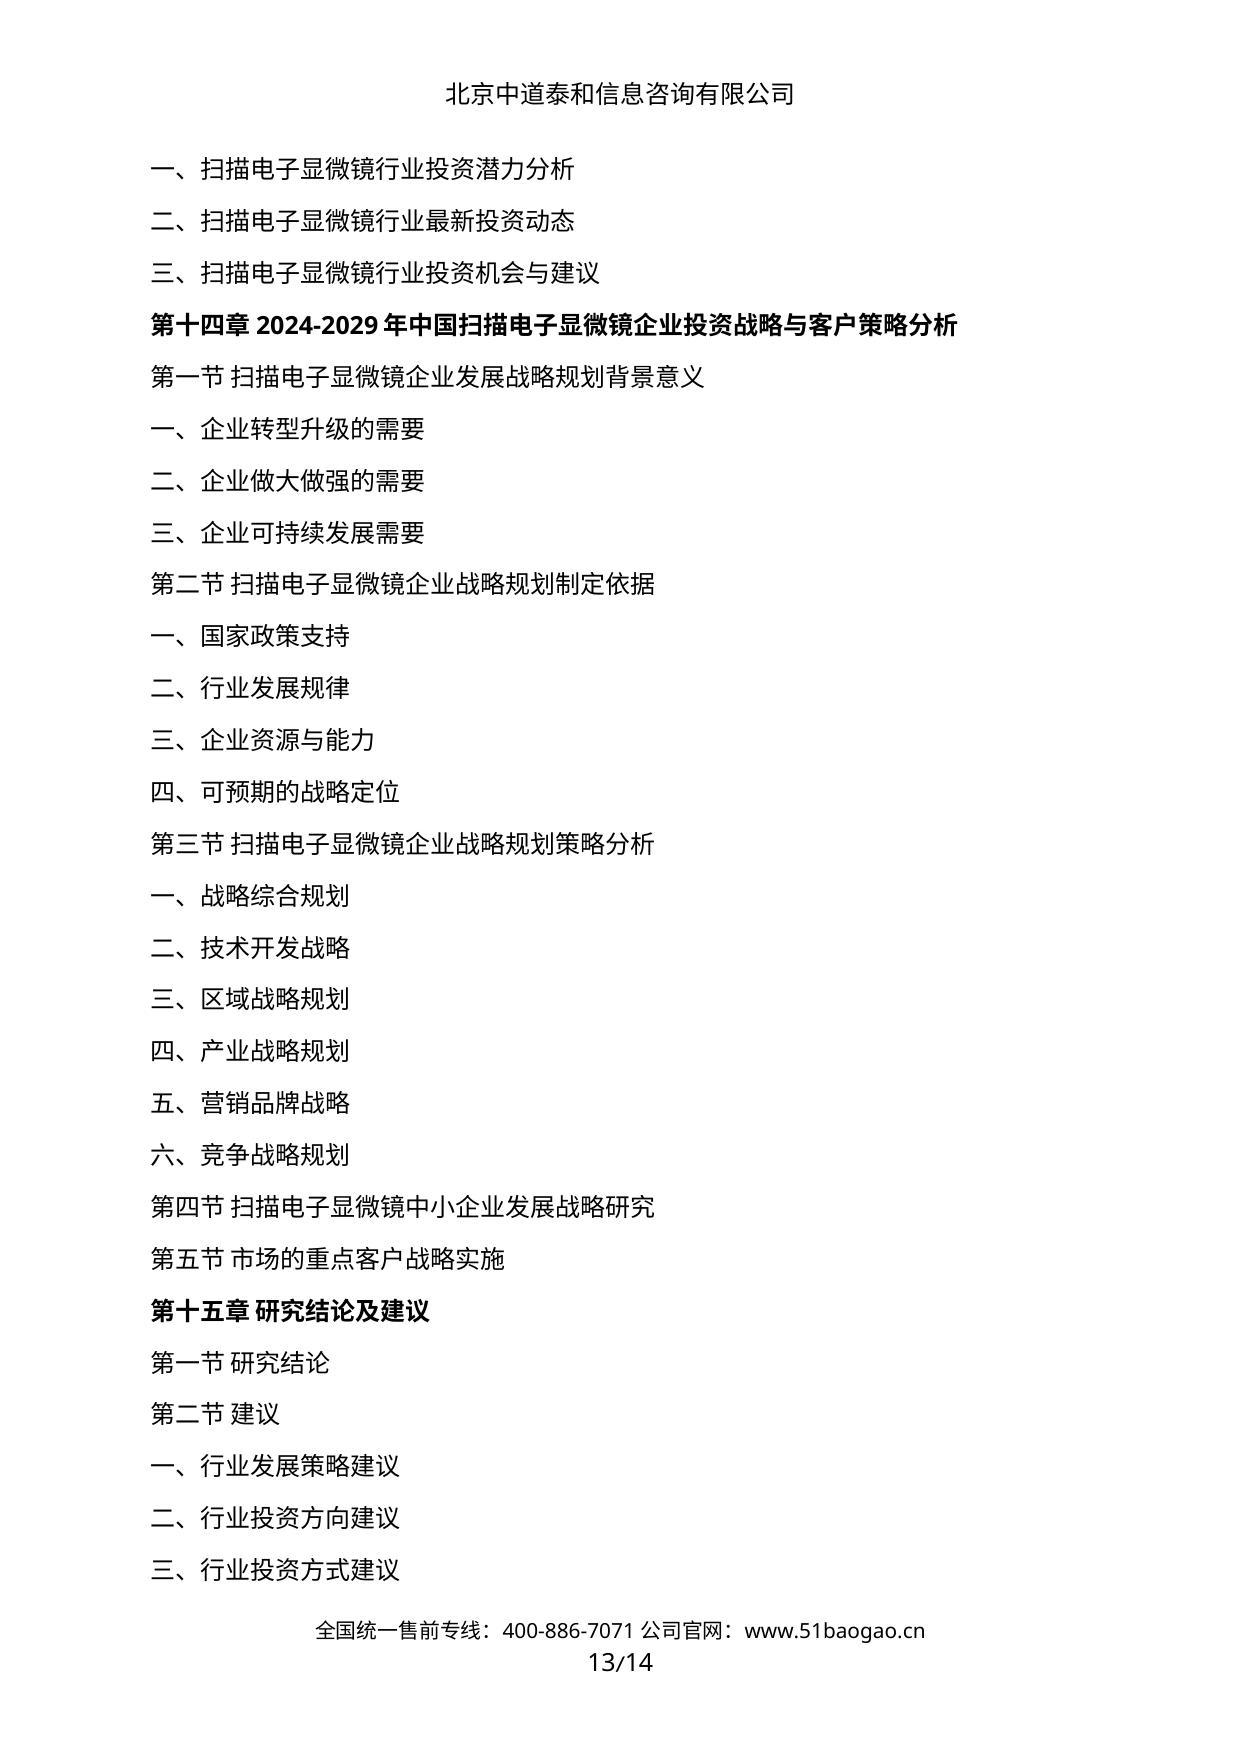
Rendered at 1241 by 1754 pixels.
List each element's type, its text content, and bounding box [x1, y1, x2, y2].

text 五、营销品牌战略 [150, 1084, 1090, 1120]
text 三、扫描电子显微镜行业投资机会与建议 [150, 254, 1090, 290]
text 第五节 市场的重点客户战略实施 [150, 1239, 1090, 1276]
text 六、竞争战略规划 [150, 1136, 1090, 1172]
text 第十四章 2024-2029年中国扫描电子显微镜企业投资战略与客户策略分析 [150, 306, 1090, 342]
text 一、扫描电子显微镜行业投资潜力分析 [150, 150, 1090, 186]
text 四、产业战略规划 [150, 1032, 1090, 1068]
text 一、行业发展策略建议 [150, 1447, 1090, 1483]
text 三、区域战略规划 [150, 980, 1090, 1016]
text 四、可预期的战略定位 [150, 772, 1090, 809]
text 二、行业发展规律 [150, 669, 1090, 705]
text 三、企业可持续发展需要 [150, 513, 1090, 549]
text 二、扫描电子显微镜行业最新投资动态 [150, 202, 1090, 238]
text 一、国家政策支持 [150, 617, 1090, 653]
text 二、技术开发战略 [150, 928, 1090, 964]
text 第一节 研究结论 [150, 1343, 1090, 1379]
text 第一节 扫描电子显微镜企业发展战略规划背景意义 [150, 357, 1090, 394]
text 第十五章 研究结论及建议 [150, 1291, 1090, 1327]
text 第二节 扫描电子显微镜企业战略规划制定依据 [150, 565, 1090, 601]
text 第四节 扫描电子显微镜中小企业发展战略研究 [150, 1187, 1090, 1224]
text 一、战略综合规划 [150, 876, 1090, 912]
text 二、行业投资方向建议 [150, 1499, 1090, 1535]
text 二、企业做大做强的需要 [150, 461, 1090, 497]
text 三、行业投资方式建议 [150, 1551, 1090, 1587]
text 一、企业转型升级的需要 [150, 409, 1090, 446]
text 第三节 扫描电子显微镜企业战略规划策略分析 [150, 824, 1090, 861]
text 第二节 建议 [150, 1395, 1090, 1431]
text 三、企业资源与能力 [150, 721, 1090, 757]
